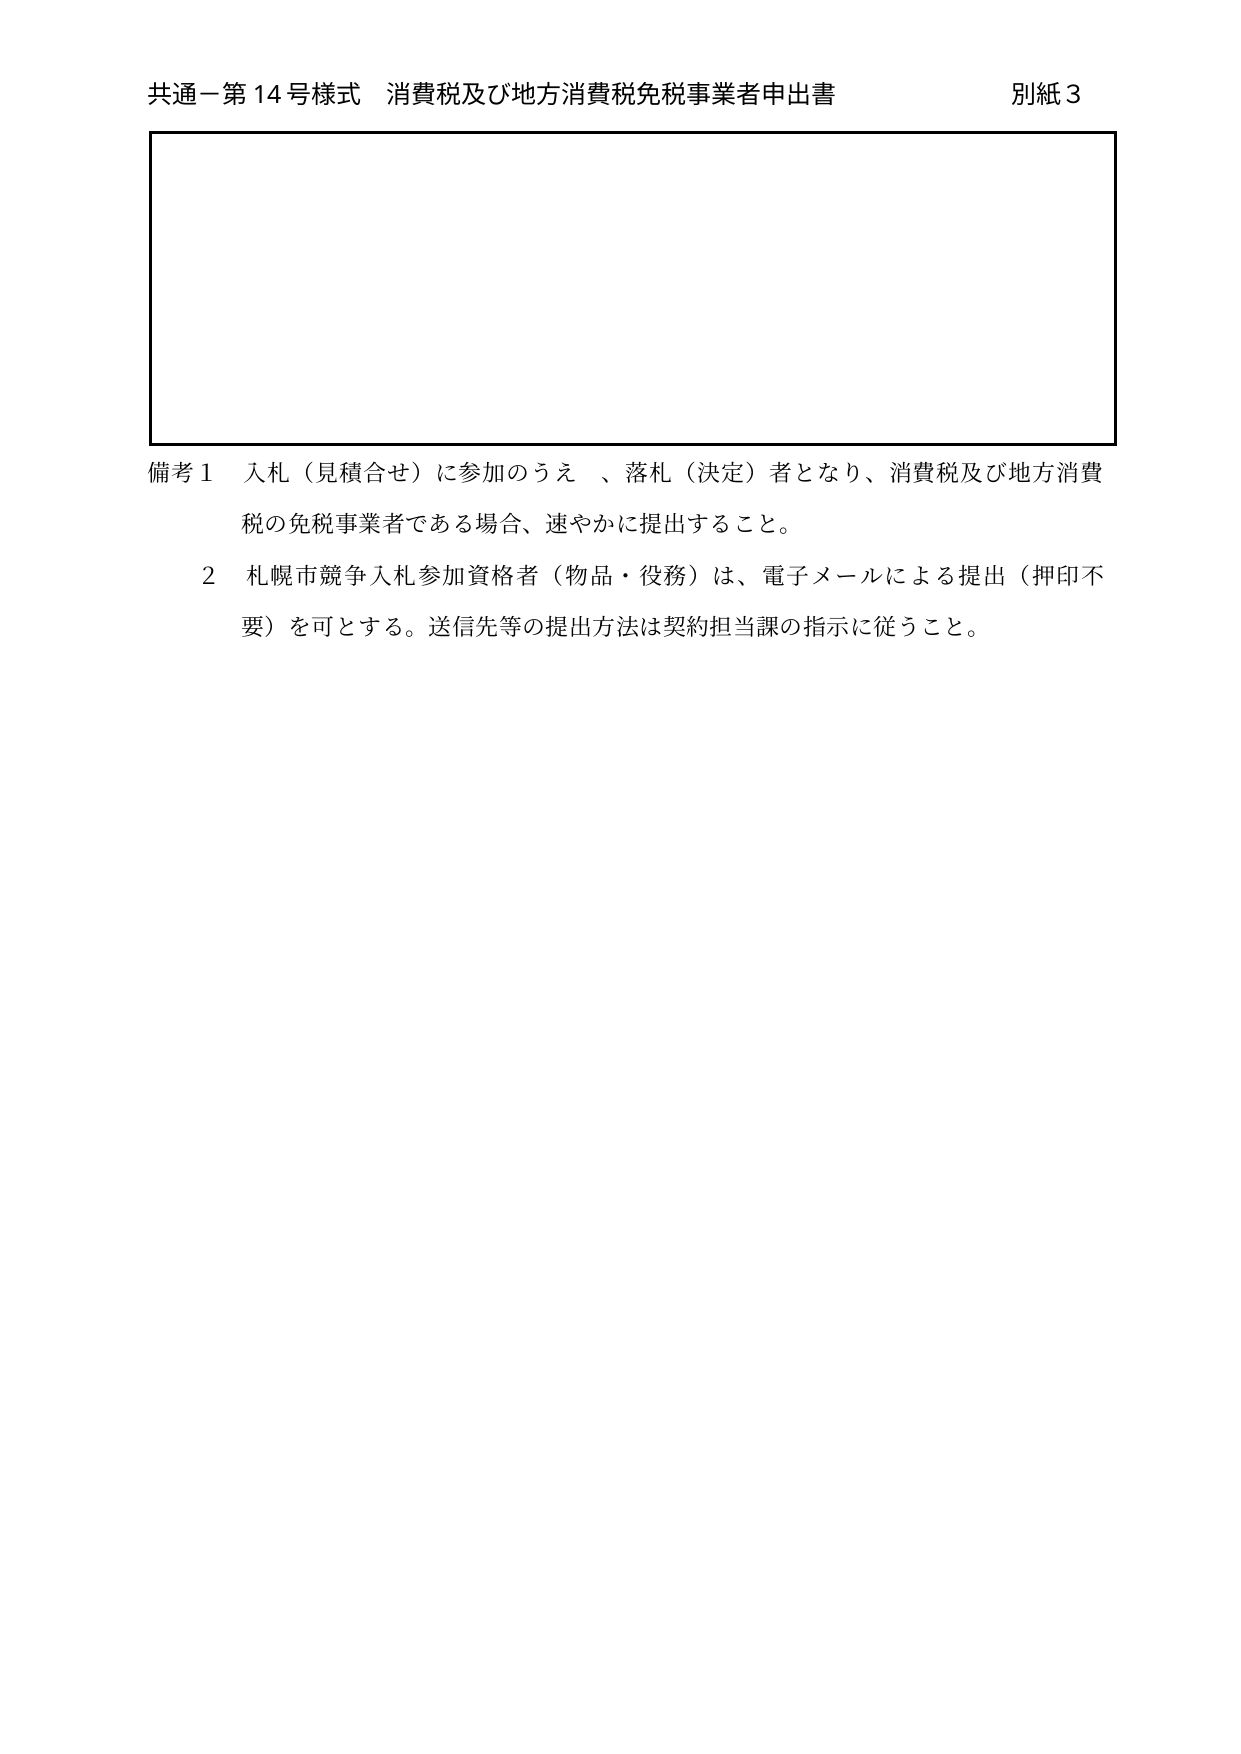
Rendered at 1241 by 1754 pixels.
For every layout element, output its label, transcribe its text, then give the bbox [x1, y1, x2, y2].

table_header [152, 134, 1114, 443]
text 備考１ 入札（見積合せ）に参加のうえ、落札（決定）者となり、消費税及び地方消費税の免税事業者である場合、速やかに提出すること。 [148, 446, 1108, 549]
text ２ 札幌市競争入札参加資格者（物品・役務）は、電子メールによる提出（押印不要）を可とする。送信先等の提出方法は契約担当課の指示に従うこと。 [148, 549, 1108, 652]
